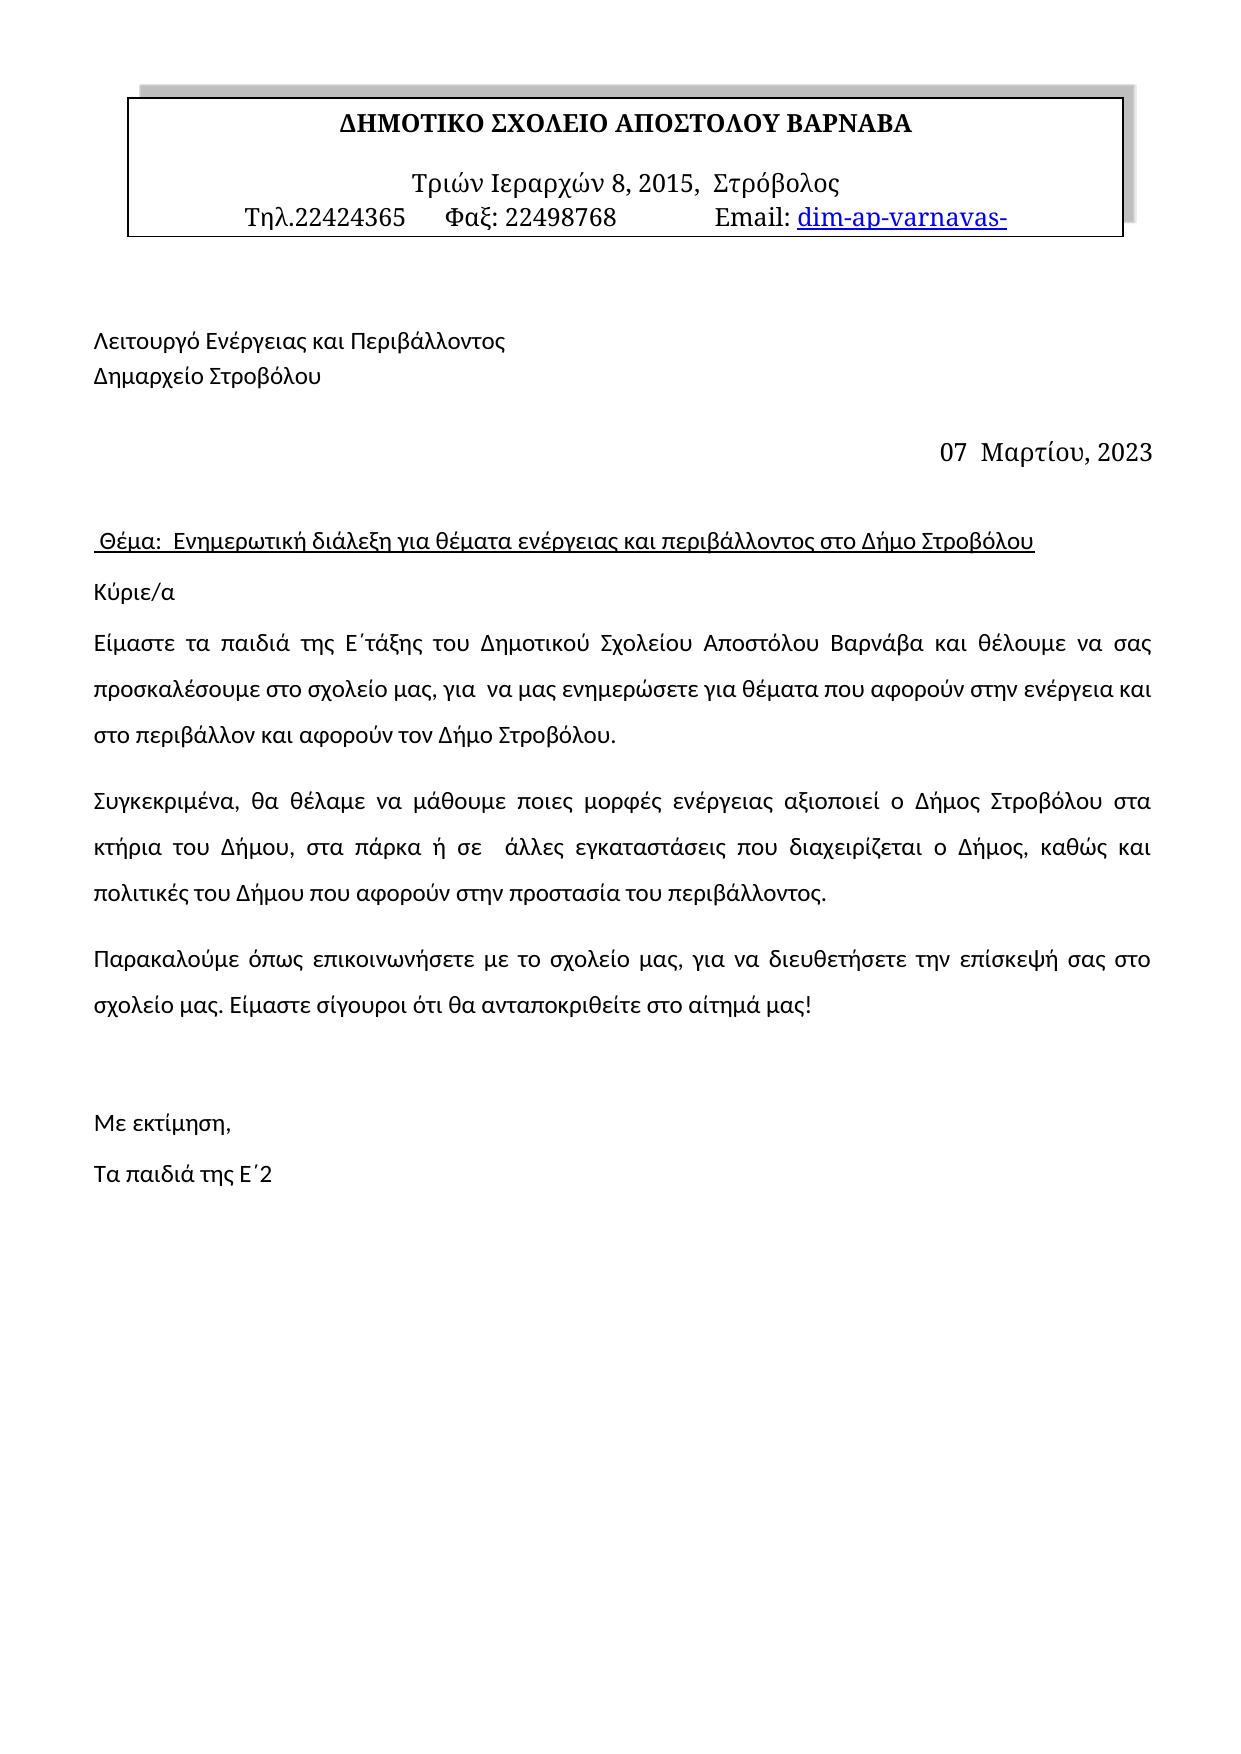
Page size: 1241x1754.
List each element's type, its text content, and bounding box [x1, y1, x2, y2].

text Λειτουργό Ενέργειας και Περιβάλλοντος [94, 325, 1153, 356]
text Με εκτίμηση, [94, 1107, 1153, 1138]
text Τα παιδιά της Ε΄2 [94, 1158, 1153, 1189]
text Θέμα: Ενημερωτική διάλεξη για θέματα ενέργειας και περιβάλλοντος στο Δήμο Στροβόλου [94, 525, 1153, 555]
text Συγκεκριμένα, θα θέλαμε να μάθουμε ποιες μορφές ενέργειας αξιοποιεί ο Δήμος Στροβόλου στα κτήρια του Δήμου, στα πάρκα ή σε άλλες εγκαταστάσεις που διαχειρίζεται ο Δήμος, καθώς και πολιτικές του Δήμου που αφορούν στην προστασία του περιβάλλοντος. [94, 786, 1153, 907]
text 07 Μαρτίου, 2023 [94, 434, 1153, 468]
text Κύριε/α [94, 576, 1153, 607]
text Είμαστε τα παιδιά της Ε΄τάξης του Δημοτικού Σχολείου Αποστόλου Βαρνάβα και θέλουμε να σας προσκαλέσουμε στο σχολείο μας, για να μας ενημερώσετε για θέματα που αφορούν στην ενέργεια και στο περιβάλλον και αφορούν τον Δήμο Στροβόλου. [94, 627, 1153, 749]
text Δημαρχείο Στροβόλου [94, 360, 1153, 391]
text Παρακαλούμε όπως επικοινωνήσετε με το σχολείο μας, για να διευθετήσετε την επίσκεψή σας στο σχολείο μας. Είμαστε σίγουροι ότι θα ανταποκριθείτε στο αίτημά μας! [94, 943, 1153, 1020]
